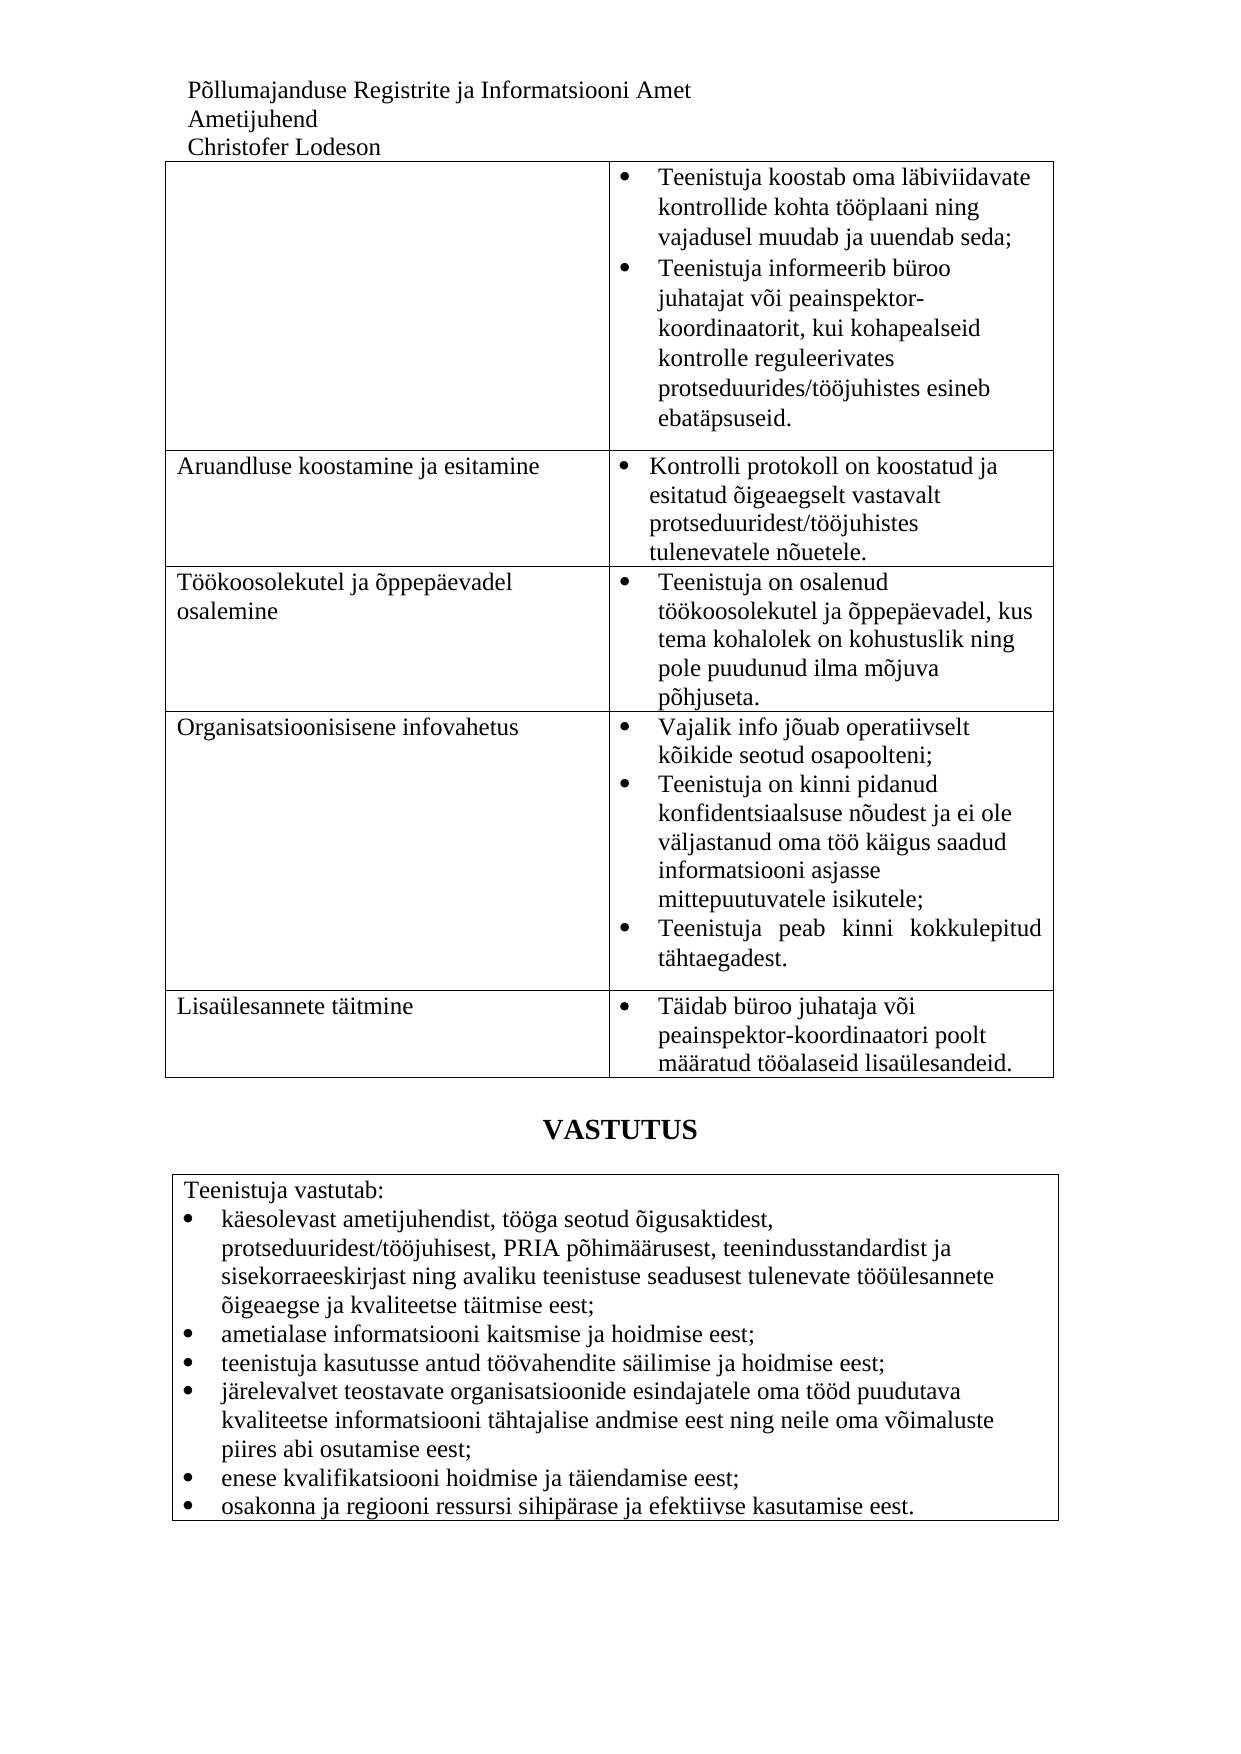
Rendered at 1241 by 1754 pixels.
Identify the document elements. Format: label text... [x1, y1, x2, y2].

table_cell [166, 162, 609, 450]
table_cell Aruandluse koostamine ja esitamine [166, 451, 609, 566]
table_cell Teenistuja on osalenud töökoosolekutel ja õppepäevadel, kus tema kohalolek on kohustuslik ning pole puudunud ilma mõjuva põhjuseta. [610, 567, 1053, 711]
table_cell Organisatsioonisisene infovahetus [166, 712, 609, 990]
table_cell Täidab büroo juhataja või peainspektor-koordinaatori poolt määratud tööalaseid lisaülesandeid. [610, 991, 1053, 1077]
table_header Teenistuja vastutab: käesolevast ametijuhendist, tööga seotud õigusaktidest, protseduuridest/tööjuhisest, PRIA põhimäärusest, teenindusstandardist ja sisekorraeeskirjast ning avaliku teenistuse seadusest tulenevate tööülesannete õigeaegse ja kvaliteetse täitmise eest; ametialase informatsiooni kaitsmise ja hoidmise eest; teenistuja kasutusse antud töövahendite säilimise ja hoidmise eest; järelevalvet teostavate organisatsioonide esindajatele oma tööd puudutava kvaliteetse informatsiooni tähtajalise andmise eest ning neile oma võimaluste piires abi osutamise eest; enese kvalifikatsiooni hoidmise ja täiendamise eest; osakonna ja regiooni ressursi sihipärase ja efektiivse kasutamise eest. [173, 1175, 1058, 1520]
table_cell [610, 162, 1053, 450]
table_cell Vajalik info jõuab operatiivselt kõikide seotud osapoolteni; Teenistuja on kinni pidanud konfidentsiaalsuse nõudest ja ei ole väljastanud oma töö käigus saadud informatsiooni asjasse mittepuutuvatele isikutele; Teenistuja peab kinni kokkulepitud tähtaegadest. [610, 712, 1053, 990]
table_cell Töökoosolekutel ja õppepäevadel osalemine [166, 567, 609, 711]
subtitle VASTUTUS [187, 1112, 1053, 1145]
table_cell Lisaülesannete täitmine [166, 991, 609, 1077]
table_cell Kontrolli protokoll on koostatud ja esitatud õigeaegselt vastavalt protseduuridest/tööjuhistes tulenevatele nõuetele. [610, 451, 1053, 566]
